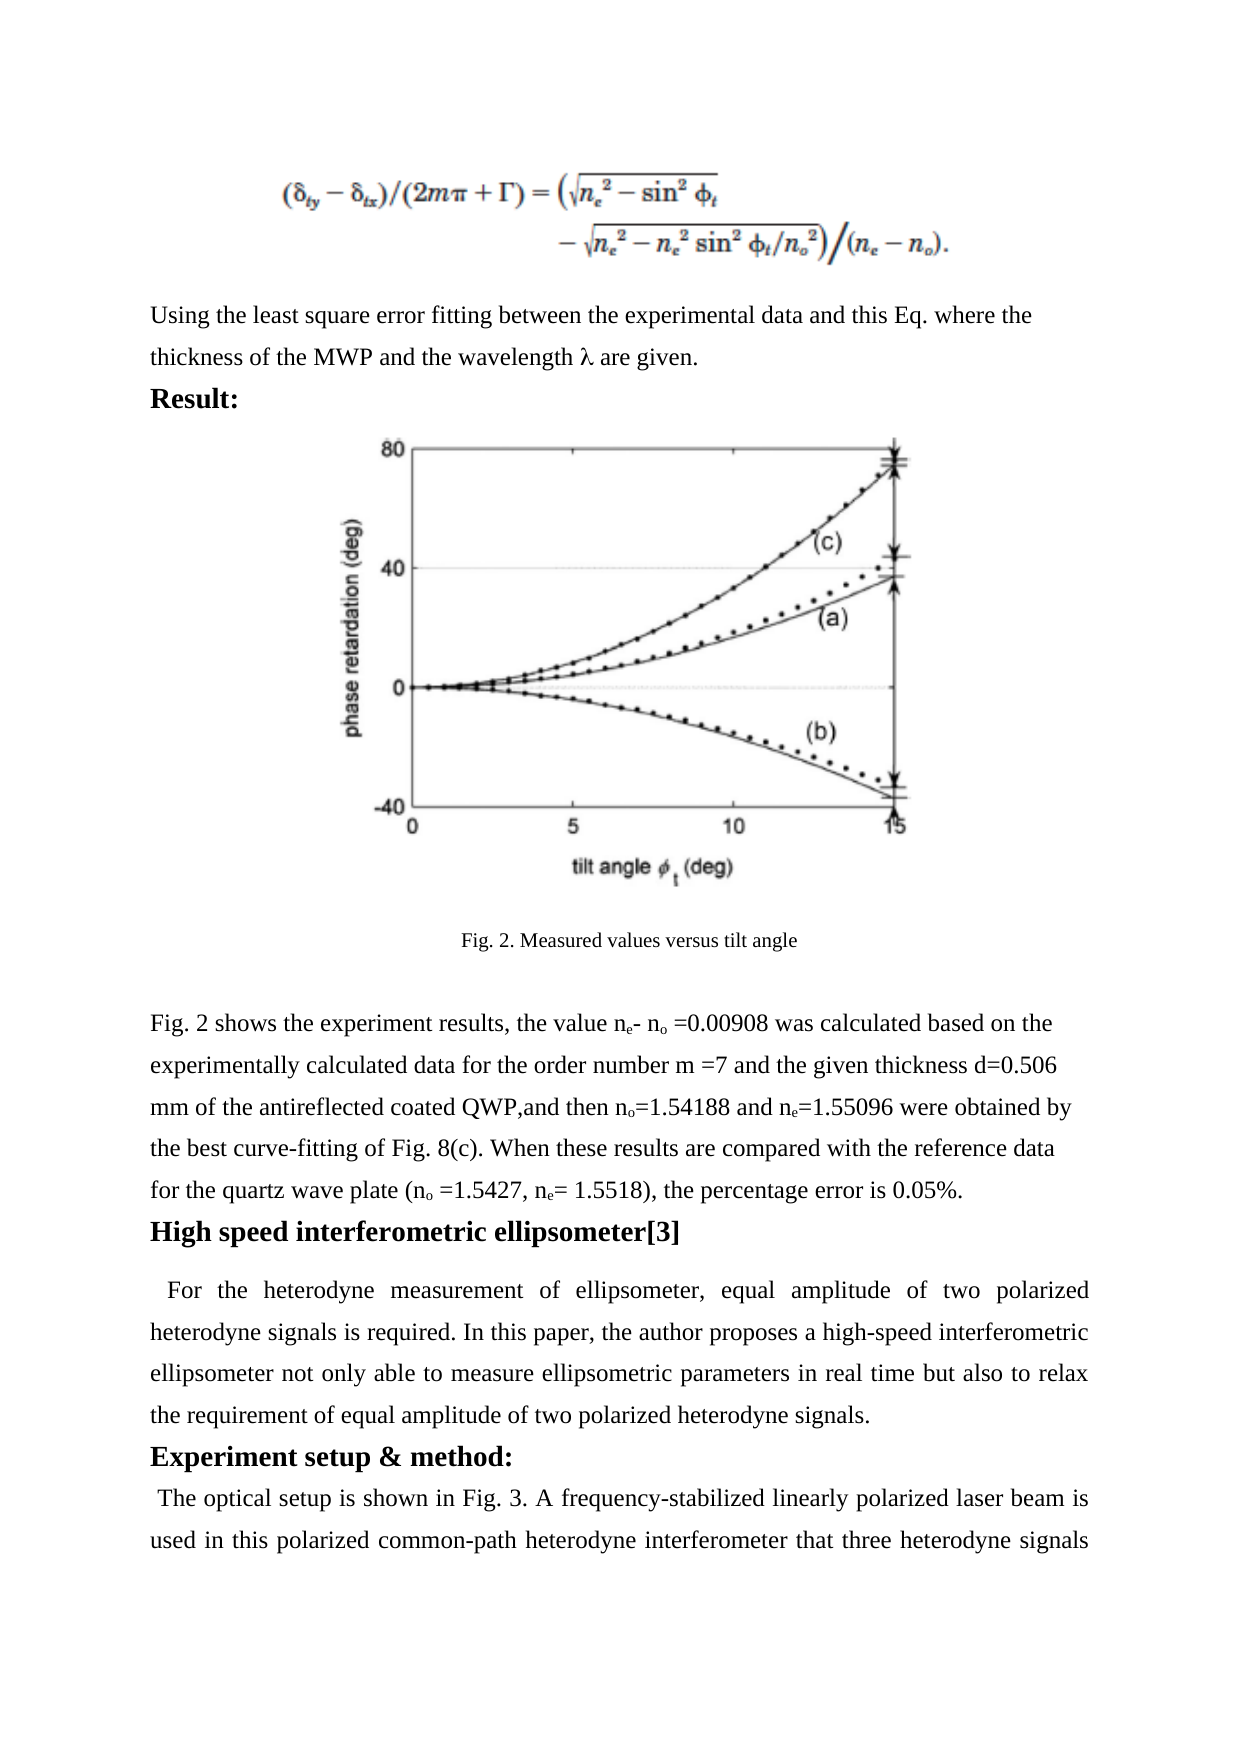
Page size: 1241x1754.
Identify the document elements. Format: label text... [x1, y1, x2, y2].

text Using the least square error fitting between the experimental data and this Eq. where the thickness of the MWP and the wavelength  are given. [150, 294, 1090, 377]
text High speed interferometric ellipsometer[3] [150, 1210, 1090, 1252]
text Result: [150, 377, 1090, 419]
text For the heterodyne measurement of ellipsometer, equal amplitude of two polarized heterodyne signals is required. In this paper, the author proposes a high-speed interferometric ellipsometer not only able to measure ellipsometric parameters in real time but also to relax the requirement of equal amplitude of two polarized heterodyne signals. [150, 1269, 1090, 1435]
text Fig. 2 shows the experiment results, the value ne- no =0.00908 was calculated based on the experimentally calculated data for the order number m =7 and the given thickness d=0.506 mm of the antireflected coated QWP,and then no=1.54188 and ne=1.55096 were obtained by the best curve-fitting of Fig. 8(c). When these results are compared with the reference data for the quartz wave plate (no =1.5427, ne= 1.5518), the percentage error is 0.05%. [150, 960, 1090, 1210]
picture [277, 168, 963, 269]
picture [315, 418, 925, 896]
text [150, 1477, 1090, 1560]
text Experiment setup & method: [150, 1435, 1090, 1477]
